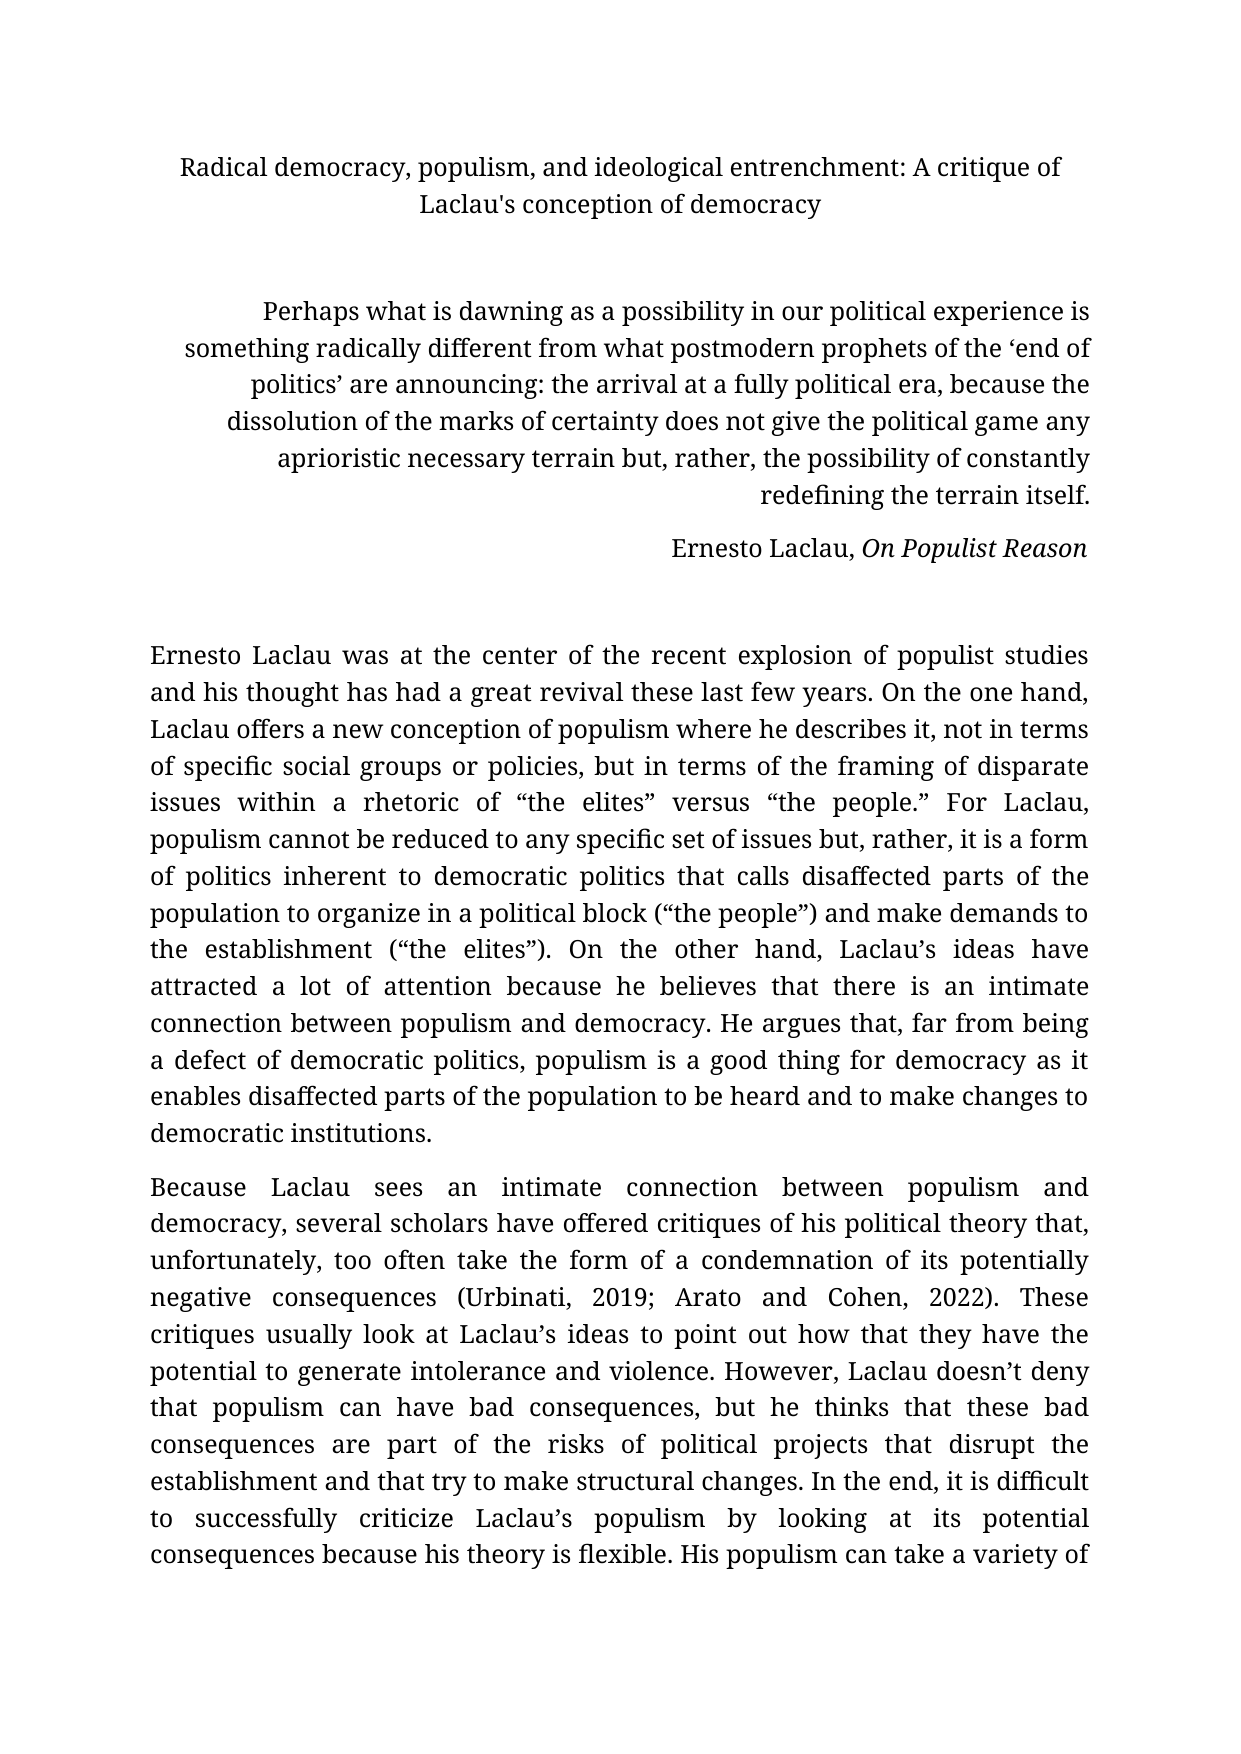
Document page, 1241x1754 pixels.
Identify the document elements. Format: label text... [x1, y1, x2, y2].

text Ernesto Laclau was at the center of the recent explosion of populist studies and his thought has had a great revival these last few years. On the one hand, Laclau offers a new conception of populism where he describes it, not in terms of specific social groups or policies, but in terms of the framing of disparate issues within a rhetoric of “the elites” versus “the people.” For Laclau, populism cannot be reduced to any specific set of issues but, rather, it is a form of politics inherent to democratic politics that calls disaffected parts of the population to organize in a political block (“the people”) and make demands to the establishment (“the elites”). On the other hand, Laclau’s ideas have attracted a lot of attention because he believes that there is an intimate connection between populism and democracy. He argues that, far from being a defect of democratic politics, populism is a good thing for democracy as it enables disaffected parts of the population to be heard and to make changes to democratic institutions. [150, 638, 1090, 1150]
text Radical democracy, populism, and ideological entrenchment: A critique of Laclau's conception of democracy [150, 150, 1090, 221]
text Ernesto Laclau, On Populist Reason [150, 531, 1090, 565]
text Perhaps what is dawning as a possibility in our political experience is something radically different from what postmodern prophets of the ‘end of politics’ are announcing: the arrival at a fully political era, because the dissolution of the marks of certainty does not give the political game any aprioristic necessary terrain but, rather, the possibility of constantly redefining the terrain itself. [150, 294, 1090, 512]
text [150, 1169, 1090, 1571]
